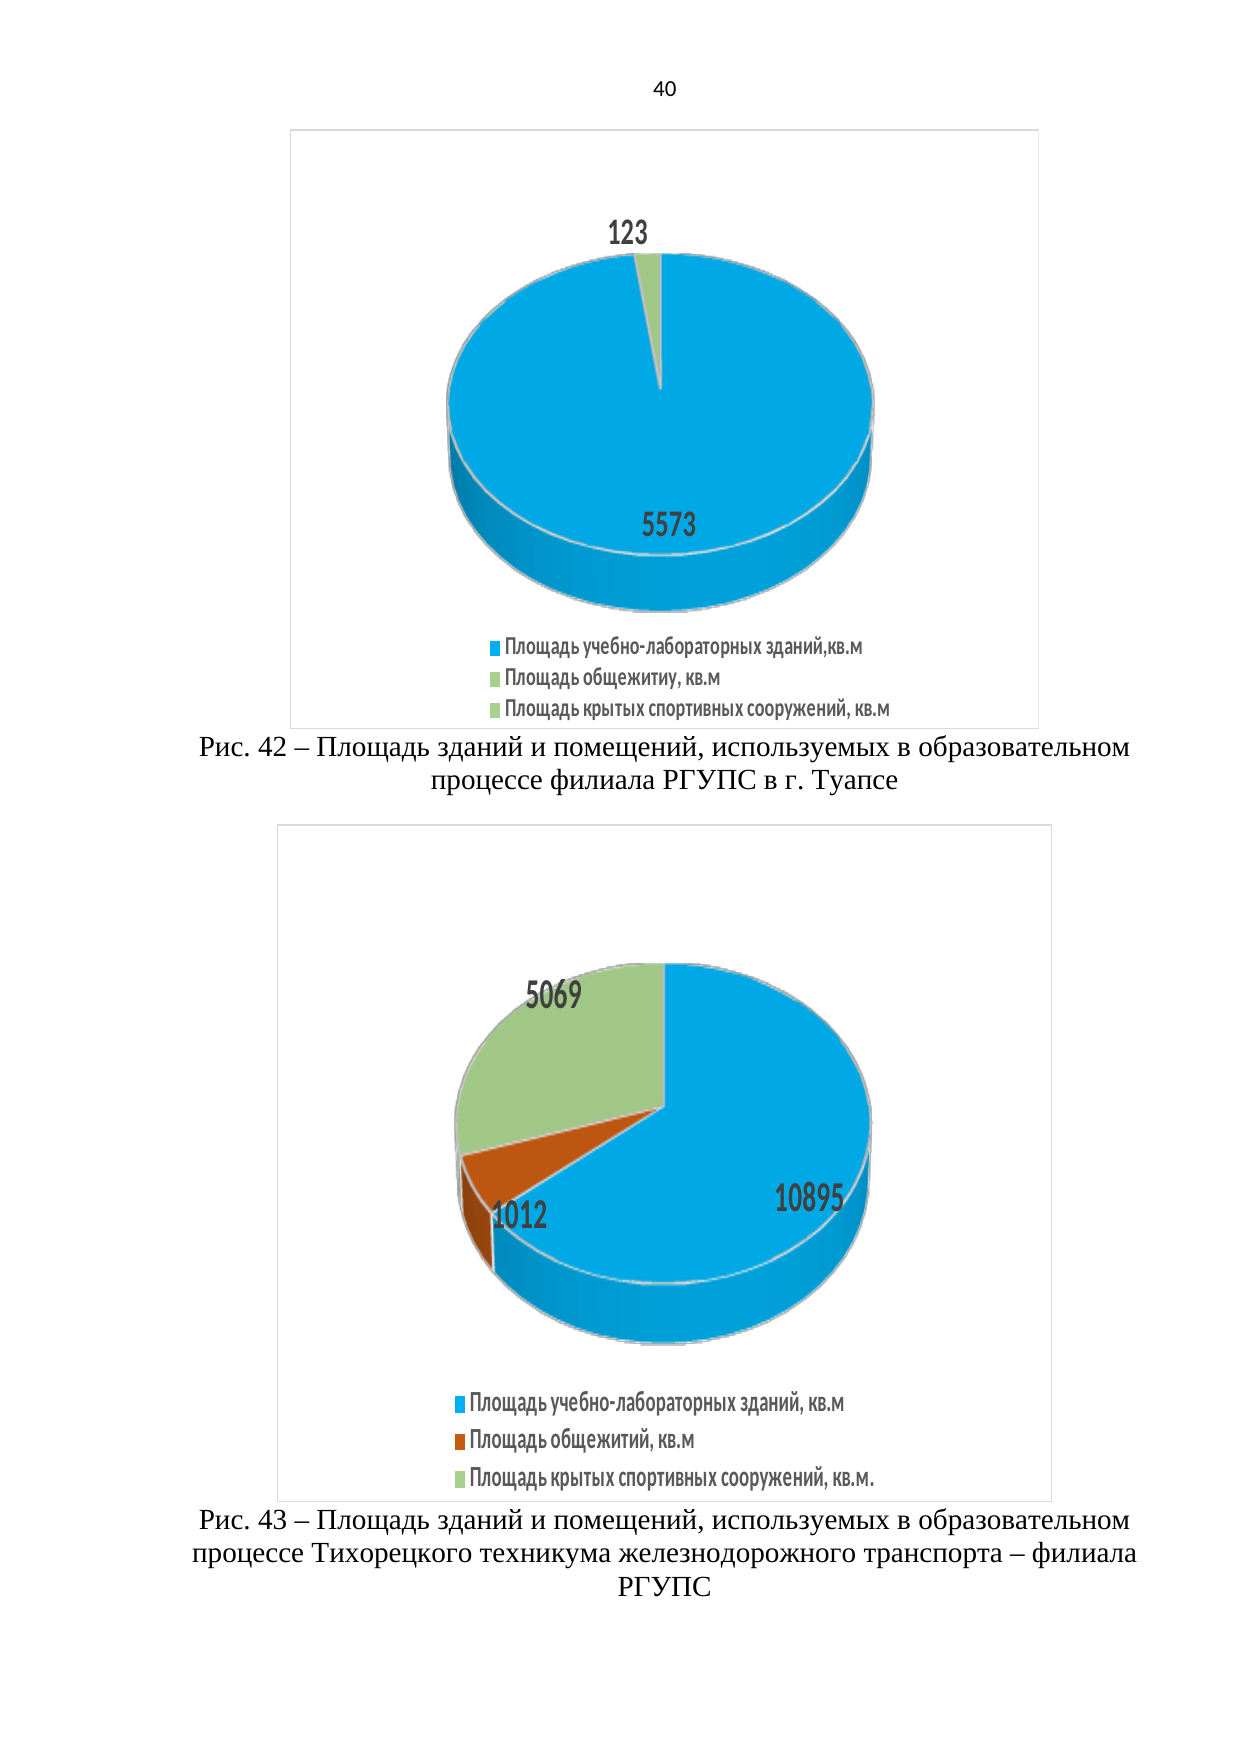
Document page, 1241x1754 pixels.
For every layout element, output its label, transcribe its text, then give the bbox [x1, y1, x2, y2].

text Рис. 43 – Площадь зданий и помещений, используемых в образовательном процессе Тихорецкого техникума железнодорожного транспорта – филиала РГУПС [148, 1502, 1181, 1603]
text Рис. 42 – Площадь зданий и помещений, используемых в образовательном процессе филиала РГУПС в г. Туапсе [148, 729, 1181, 796]
